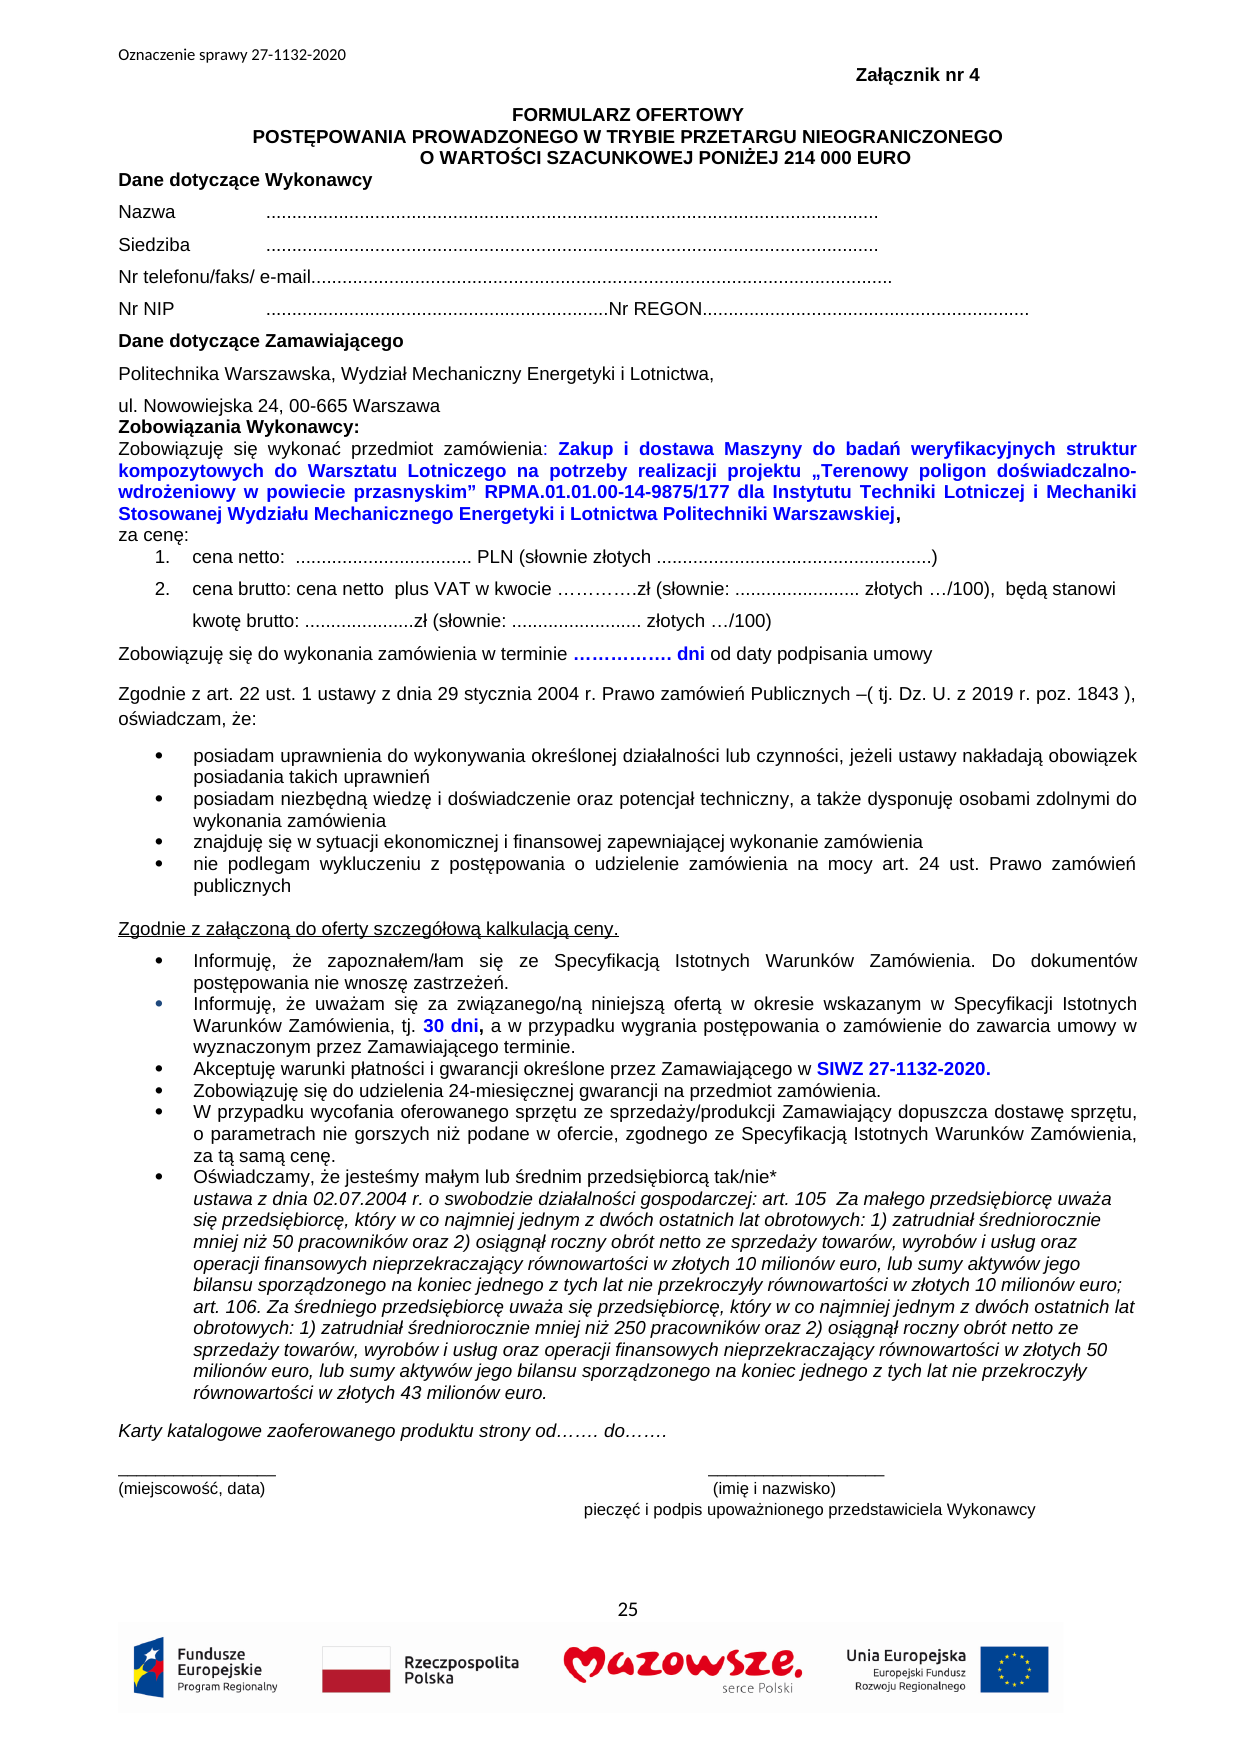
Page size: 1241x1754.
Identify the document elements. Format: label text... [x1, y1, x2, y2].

list Informuję, że zapoznałem/łam się ze Specyfikacją Istotnych Warunków Zamówienia. Do dokumentów postępowania nie wnoszę zastrzeżeń. [156, 950, 1138, 993]
list Oświadczamy, że jesteśmy małym lub średnim przedsiębiorcą tak/nie* [156, 1166, 1138, 1188]
text ustawa z dnia 02.07.2004 r. o swobodzie działalności gospodarczej: art. 105 Za małego przedsiębiorcę uważa się przedsiębiorcę, który w co najmniej jednym z dwóch ostatnich lat obrotowych: 1) zatrudniał średniorocznie mniej niż 50 pracowników oraz 2) osiągnął roczny obrót netto ze sprzedaży towarów, wyrobów i usług oraz operacji finansowych nieprzekraczający równowartości w złotych 10 milionów euro, lub sumy aktywów jego bilansu sporządzonego na koniec jednego z tych lat nie przekroczyły równowartości w złotych 10 milionów euro; art. 106. Za średniego przedsiębiorcę uważa się przedsiębiorcę, który w co najmniej jednym z dwóch ostatnich lat obrotowych: 1) zatrudniał średniorocznie mniej niż 250 pracowników oraz 2) osiągnął roczny obrót netto ze sprzedaży towarów, wyrobów i usług oraz operacji finansowych nieprzekraczający równowartości w złotych 50 milionów euro, lub sumy aktywów jego bilansu sporządzonego na koniec jednego z tych lat nie przekroczyły równowartości w złotych 43 milionów euro. [193, 1188, 1138, 1403]
text Dane dotyczące Wykonawcy Nazwa ...................................................................................................................... Siedziba ...................................................................................................................... Nr telefonu/faks/ e-mail................................................................................................................ Nr NIP ..................................................................Nr REGON............................................................... [118, 169, 1138, 319]
list posiadam niezbędną wiedzę i doświadczenie oraz potencjał techniczny, a także dysponuję osobami zdolnymi do wykonania zamówienia [156, 788, 1138, 831]
text Załącznik nr 4 [782, 64, 1138, 86]
list posiadam uprawnienia do wykonywania określonej działalności lub czynności, jeżeli ustawy nakładają obowiązek posiadania takich uprawnień [156, 744, 1138, 788]
text FORMULARZ OFERTOWY [118, 104, 1138, 126]
list znajduję się w sytuacji ekonomicznej i finansowej zapewniającej wykonanie zamówienia [156, 831, 1138, 853]
text ul. Nowowiejska 24, 00-665 Warszawa [118, 395, 1138, 416]
list nie podlegam wykluczeniu z postępowania o udzielenie zamówienia na mocy art. 24 ust. Prawo zamówień publicznych [156, 853, 1138, 896]
text za cenę: [118, 524, 1138, 546]
text O WARTOŚCI SZACUNKOWEJ PONIŻEJ 214 000 EURO [193, 147, 1138, 169]
text Zgodnie z art. 22 ust. 1 ustawy z dnia 29 stycznia 2004 r. Prawo zamówień Publicznych –( tj. Dz. U. z 2019 r. poz. 1843 ), oświadczam, że: [118, 682, 1138, 729]
text Zobowiązuję się wykonać przedmiot zamówienia: Zakup i dostawa Maszyny do badań weryfikacyjnych struktur kompozytowych do Warsztatu Lotniczego na potrzeby realizacji projektu „Terenowy poligon doświadczalno-wdrożeniowy w powiecie przasnyskim” RPMA.01.01.00-14-9875/177 dla Instytutu Techniki Lotniczej i Mechaniki Stosowanej Wydziału Mechanicznego Energetyki i Lotnictwa Politechniki Warszawskiej, [118, 438, 1138, 524]
list cena netto: .................................. PLN (słownie złotych .....................................................) [154, 546, 1138, 567]
text Zobowiązania Wykonawcy: [118, 416, 1138, 438]
list Akceptuję warunki płatności i gwarancji określone przez Zamawiającego w SIWZ 27-1132-2020. [156, 1058, 1138, 1079]
text POSTĘPOWANIA PROWADZONEGO W TRYBIE PRZETARGU NIEOGRANICZONEGO [118, 126, 1138, 147]
text Zobowiązuję się do wykonania zamówienia w terminie ……………. dni od daty podpisania umowy [118, 643, 1138, 664]
list Informuję, że uważam się za związanego/ną niniejszą ofertą w okresie wskazanym w Specyfikacji Istotnych Warunków Zamówienia, tj. 30 dni, a w przypadku wygrania postępowania o zamówienie do zawarcia umowy w wyznaczonym przez Zamawiającego terminie. [156, 993, 1138, 1058]
text Karty katalogowe zaoferowanego produktu strony od……. do……. [118, 1420, 1138, 1441]
picture [118, 1622, 1064, 1713]
list W przypadku wycofania oferowanego sprzętu ze sprzedaży/produkcji Zamawiający dopuszcza dostawę sprzętu, o parametrach nie gorszych niż podane w ofercie, zgodnego ze Specyfikacją Istotnych Warunków Zamówienia, za tą samą cenę. [156, 1101, 1138, 1166]
list Zobowiązuję się do udzielenia 24-miesięcznej gwarancji na przedmiot zamówienia. [156, 1079, 1138, 1101]
list cena brutto: cena netto plus VAT w kwocie ………….zł (słownie: ........................ złotych …/100), będą stanowi kwotę brutto: .....................zł (słownie: ......................... złotych …/100) [154, 578, 1138, 632]
text Zgodnie z załączoną do oferty szczegółową kalkulacją ceny. [118, 917, 1138, 939]
text _________________ ___________________ (miejscowość, data) (imię i nazwisko) pieczęć i podpis upoważnionego przedstawiciela Wykonawcy [118, 1458, 1138, 1518]
text Dane dotyczące Zamawiającego Politechnika Warszawska, Wydział Mechaniczny Energetyki i Lotnictwa, [118, 330, 1138, 384]
